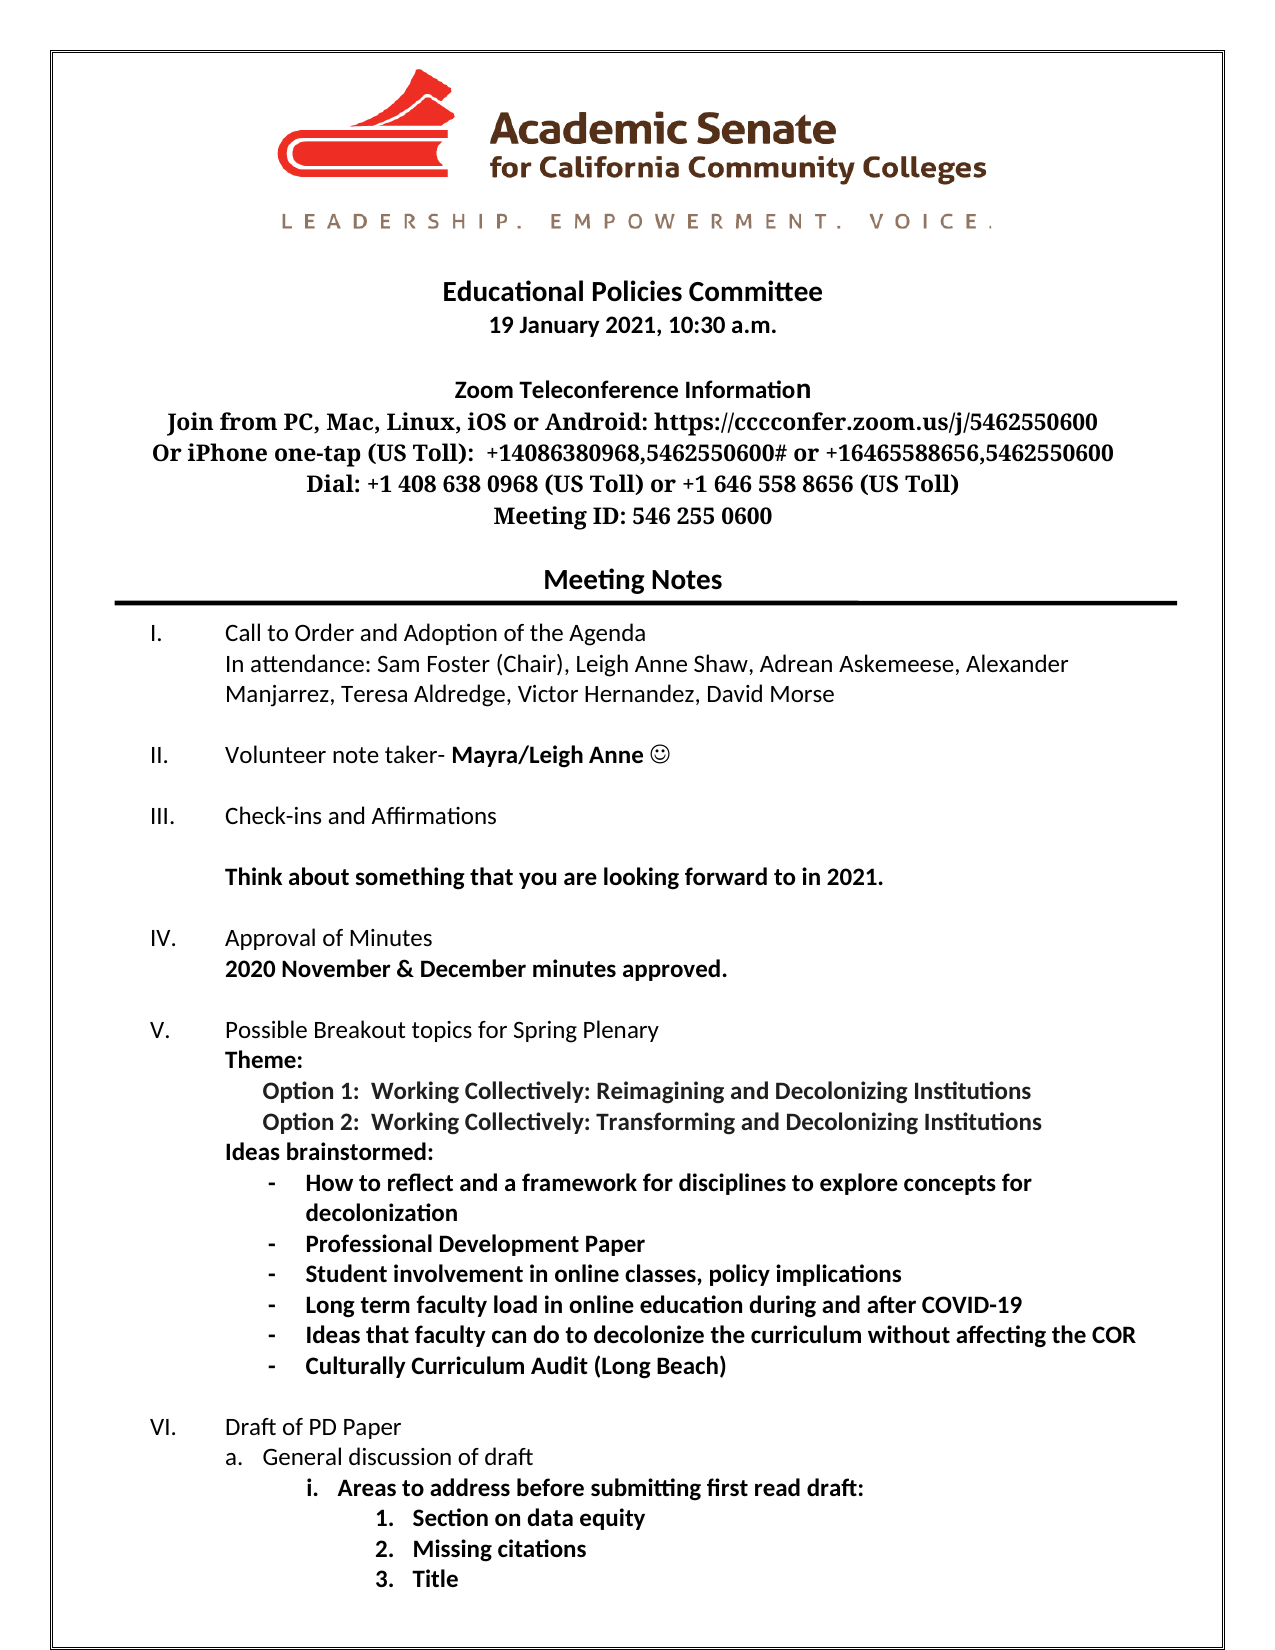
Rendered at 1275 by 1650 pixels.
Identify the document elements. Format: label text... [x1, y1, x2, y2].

list Student involvement in online classes, policy implications [268, 1258, 1162, 1289]
text Think about something that you are looking forward to in 2021. [225, 861, 1162, 892]
title Join from PC, Mac, Linux, iOS or Android: https://cccconfer.zoom.us/j/5462550600 [103, 406, 1162, 437]
text Ideas brainstormed: [225, 1136, 1162, 1167]
title Dial: +1 408 638 0968 (US Toll) or +1 646 558 8656 (US Toll) [103, 468, 1162, 499]
title Educational Policies Committee [103, 273, 1162, 309]
picture [277, 69, 992, 229]
list General discussion of draft [225, 1441, 1162, 1472]
title Or iPhone one-tap (US Toll): +14086380968,5462550600# or +16465588656,5462550600 [103, 437, 1162, 468]
title Zoom Teleconference Information [103, 370, 1162, 406]
list Theme: [225, 1044, 1162, 1075]
list Approval of Minutes [150, 922, 1162, 953]
list Call to Order and Adoption of the Agenda [150, 617, 1162, 648]
list Culturally Curriculum Audit (Long Beach) [268, 1350, 1162, 1380]
title Meeting Notes [103, 561, 1162, 597]
list Long term faculty load in online education during and after COVID-19 [268, 1289, 1162, 1319]
title Meeting ID: 546 255 0600 [103, 499, 1162, 531]
list 2020 November & December minutes approved. [225, 953, 1162, 983]
text In attendance: Sam Foster (Chair), Leigh Anne Shaw, Adrean Askemeese, Alexander Manjarrez, Teresa Aldredge, Victor Hernandez, David Morse [225, 648, 1162, 709]
list Volunteer note taker- Mayra/Leigh Anne [150, 739, 1162, 770]
text Option 1: Working Collectively: Reimagining and Decolonizing Institutions [262, 1075, 1162, 1106]
title 19 January 2021, 10:30 a.m. [103, 309, 1162, 340]
list Title [375, 1563, 1162, 1594]
list Professional Development Paper [268, 1228, 1162, 1258]
list Draft of PD Paper [150, 1411, 1162, 1441]
list Possible Breakout topics for Spring Plenary [150, 1014, 1162, 1044]
list Missing citations [375, 1533, 1162, 1563]
list How to reflect and a framework for disciplines to explore concepts for decolonization [268, 1167, 1162, 1228]
list Areas to address before submitting first read draft: [319, 1472, 1162, 1502]
list Ideas that faculty can do to decolonize the curriculum without affecting the COR [268, 1319, 1162, 1350]
list Check-ins and Affirmations [150, 800, 1162, 831]
text Option 2: Working Collectively: Transforming and Decolonizing Institutions [262, 1106, 1162, 1136]
list Section on data equity [375, 1502, 1162, 1533]
